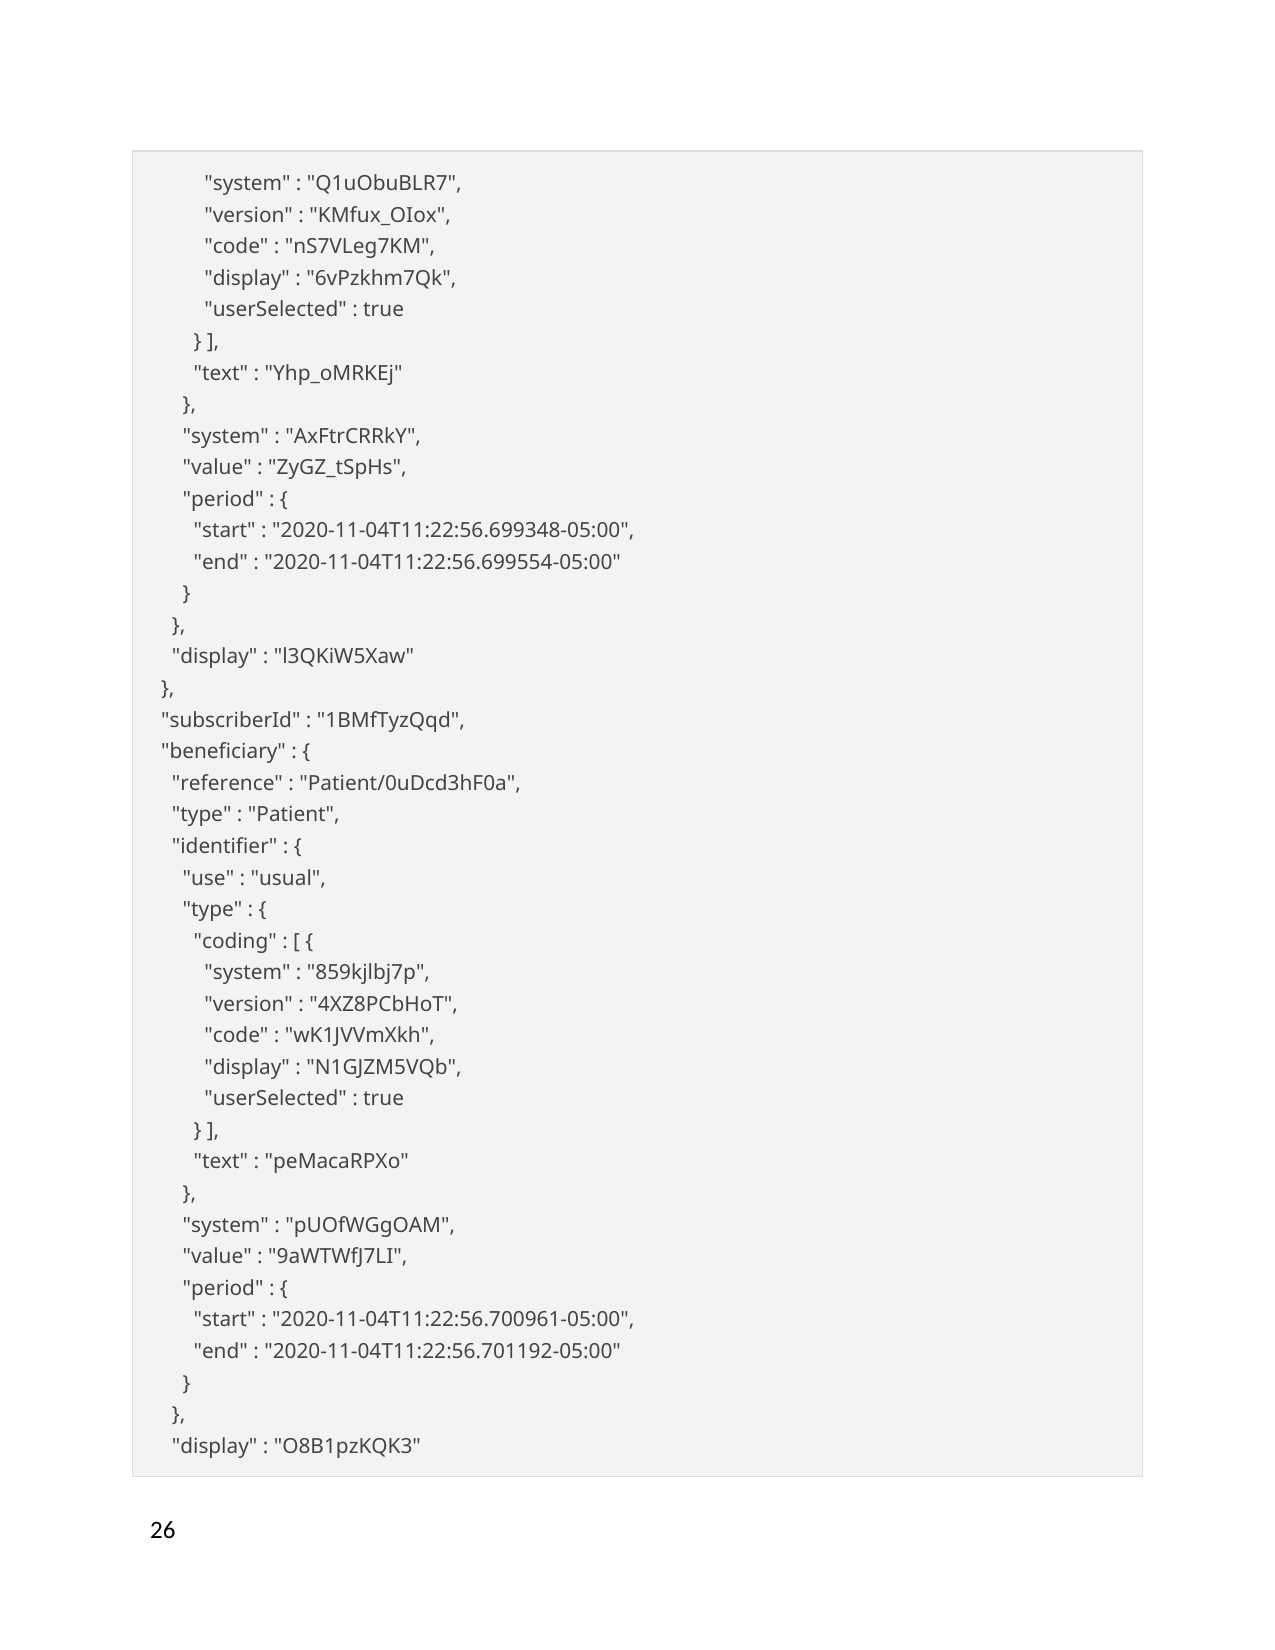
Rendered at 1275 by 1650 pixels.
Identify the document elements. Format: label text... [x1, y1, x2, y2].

text "text" : "Yhp_oMRKEj" [133, 339, 1142, 371]
text "system" : "859kjlbj7p", [133, 939, 1142, 971]
text "version" : "KMfux_OIox", [133, 182, 1142, 213]
text }, [133, 371, 1142, 402]
text } ], [133, 1097, 1142, 1128]
text } [133, 1349, 1142, 1381]
text "coding" : [ { [133, 907, 1142, 939]
text "text" : "peMacaRPXo" [133, 1128, 1142, 1160]
text }, [133, 1381, 1142, 1412]
text "end" : "2020-11-04T11:22:56.699554-05:00" [133, 529, 1142, 560]
text }, [133, 655, 1142, 687]
text "userSelected" : true [133, 276, 1142, 308]
text "display" : "O8B1pzKQK3" [133, 1412, 1142, 1476]
text "value" : "9aWTWfJ7LI", [133, 1223, 1142, 1255]
text "start" : "2020-11-04T11:22:56.699348-05:00", [133, 497, 1142, 529]
text "use" : "usual", [133, 844, 1142, 876]
text "period" : { [133, 1255, 1142, 1286]
text }, [133, 1160, 1142, 1192]
text "display" : "N1GJZM5VQb", [133, 1034, 1142, 1065]
text "display" : "l3QKiW5Xaw" [133, 623, 1142, 655]
text "display" : "6vPzkhm7Qk", [133, 245, 1142, 276]
text "subscriberId" : "1BMfTyzQqd", [133, 687, 1142, 718]
text "type" : "Patient", [133, 781, 1142, 813]
text "system" : "AxFtrCRRkY", [133, 402, 1142, 434]
text "period" : { [133, 466, 1142, 497]
text }, [133, 592, 1142, 623]
text "code" : "nS7VLeg7KM", [133, 213, 1142, 245]
text } [133, 560, 1142, 592]
text "userSelected" : true [133, 1065, 1142, 1097]
text "end" : "2020-11-04T11:22:56.701192-05:00" [133, 1318, 1142, 1349]
text "system" : "Q1uObuBLR7", [133, 152, 1142, 182]
text "identifier" : { [133, 813, 1142, 844]
text "reference" : "Patient/0uDcd3hF0a", [133, 750, 1142, 781]
text "type" : { [133, 876, 1142, 907]
text "version" : "4XZ8PCbHoT", [133, 971, 1142, 1002]
text "value" : "ZyGZ_tSpHs", [133, 434, 1142, 466]
text "code" : "wK1JVVmXkh", [133, 1002, 1142, 1034]
text "beneficiary" : { [133, 718, 1142, 750]
text } ], [133, 308, 1142, 339]
text "system" : "pUOfWGgOAM", [133, 1192, 1142, 1223]
text "start" : "2020-11-04T11:22:56.700961-05:00", [133, 1286, 1142, 1318]
